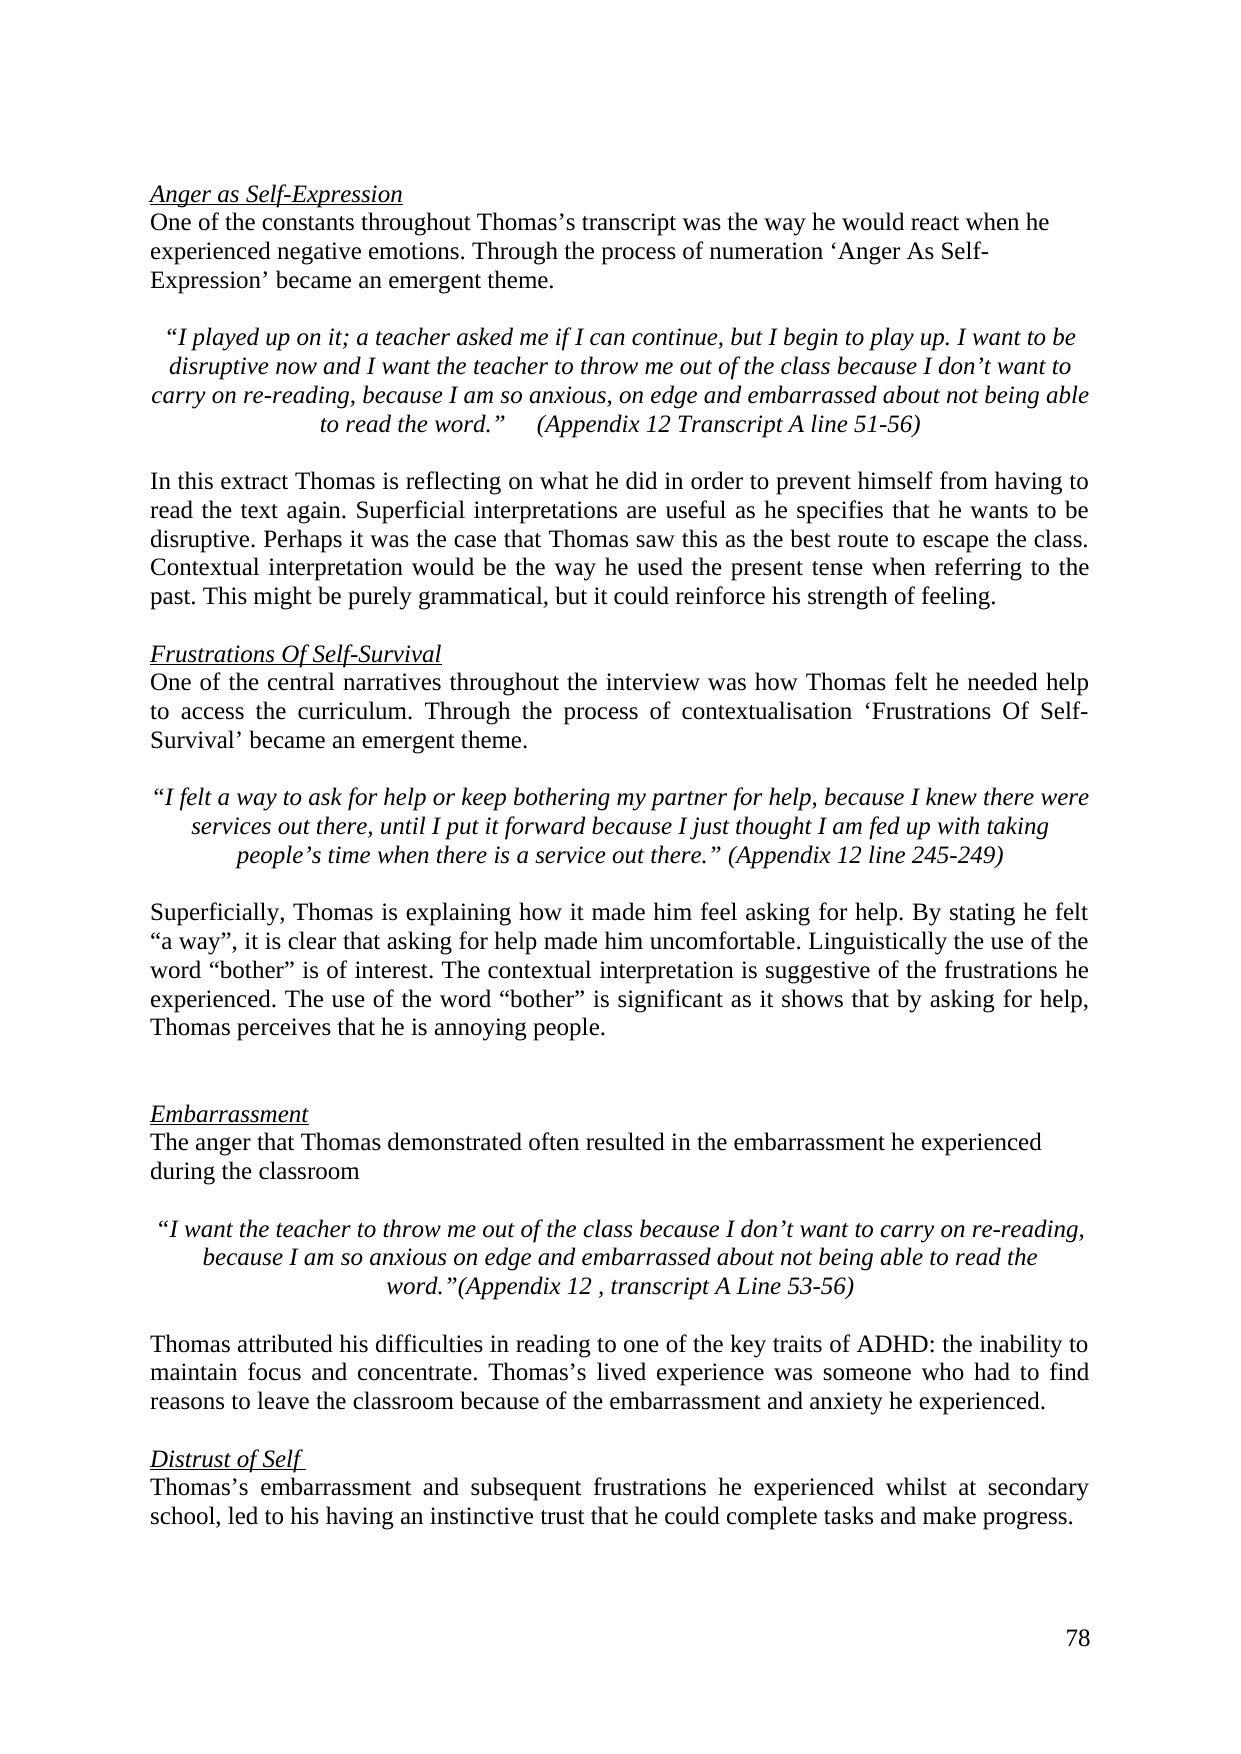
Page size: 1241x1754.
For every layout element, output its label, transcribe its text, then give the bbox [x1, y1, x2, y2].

text Superficially, Thomas is explaining how it made him feel asking for help. By stating he felt “a way”, it is clear that asking for help made him uncomfortable. Linguistically the use of the word “bother” is of interest. The contextual interpretation is suggestive of the frustrations he experienced. The use of the word “bother” is significant as it shows that by asking for help, Thomas perceives that he is annoying people. [150, 897, 1090, 1041]
text Thomas attributed his difficulties in reading to one of the key traits of ADHD: the inability to maintain focus and concentrate. Thomas’s lived experience was someone who had to find reasons to leave the classroom because of the embarrassment and anxiety he experienced. [150, 1329, 1090, 1415]
text Anger as Self-Expression [150, 179, 1090, 207]
text Frustrations Of Self-Survival [150, 639, 1090, 667]
text “I felt a way to ask for help or keep bothering my partner for help, because I knew there were services out there, until I put it forward because I just thought I am fed up with taking people’s time when there is a service out there.” (Appendix 12 line 245-249) [150, 782, 1090, 869]
text “I played up on it; a teacher asked me if I can continue, but I begin to play up. I want to be disruptive now and I want the teacher to throw me out of the class because I don’t want to carry on re-reading, because I am so anxious, on edge and embarrassed about not being able to read the word.” (Appendix 12 Transcript A line 51-56) [150, 322, 1090, 437]
text “I want the teacher to throw me out of the class because I don’t want to carry on re-reading, because I am so anxious on edge and embarrassed about not being able to read the word.”(Appendix 12 , transcript A Line 53-56) [150, 1214, 1090, 1300]
text One of the central narratives throughout the interview was how Thomas felt he needed help to access the curriculum. Through the process of contextualisation ‘Frustrations Of Self-Survival’ became an emergent theme. [150, 667, 1090, 754]
text In this extract Thomas is reflecting on what he did in order to prevent himself from having to read the text again. Superficial interpretations are useful as he specifies that he wants to be disruptive. Perhaps it was the case that Thomas saw this as the best route to escape the class. Contextual interpretation would be the way he used the present tense when referring to the past. This might be purely grammatical, but it could reinforce his strength of feeling. [150, 466, 1090, 610]
text The anger that Thomas demonstrated often resulted in the embarrassment he experienced during the classroom [150, 1127, 1090, 1185]
text Thomas’s embarrassment and subsequent frustrations he experienced whilst at secondary school, led to his having an instinctive trust that he could complete tasks and make progress. [150, 1472, 1090, 1530]
text Distrust of Self [150, 1444, 1090, 1472]
text One of the constants throughout Thomas’s transcript was the way he would react when he experienced negative emotions. Through the process of numeration ‘Anger As Self-Expression’ became an emergent theme. [150, 207, 1090, 294]
text Embarrassment [150, 1099, 1090, 1127]
